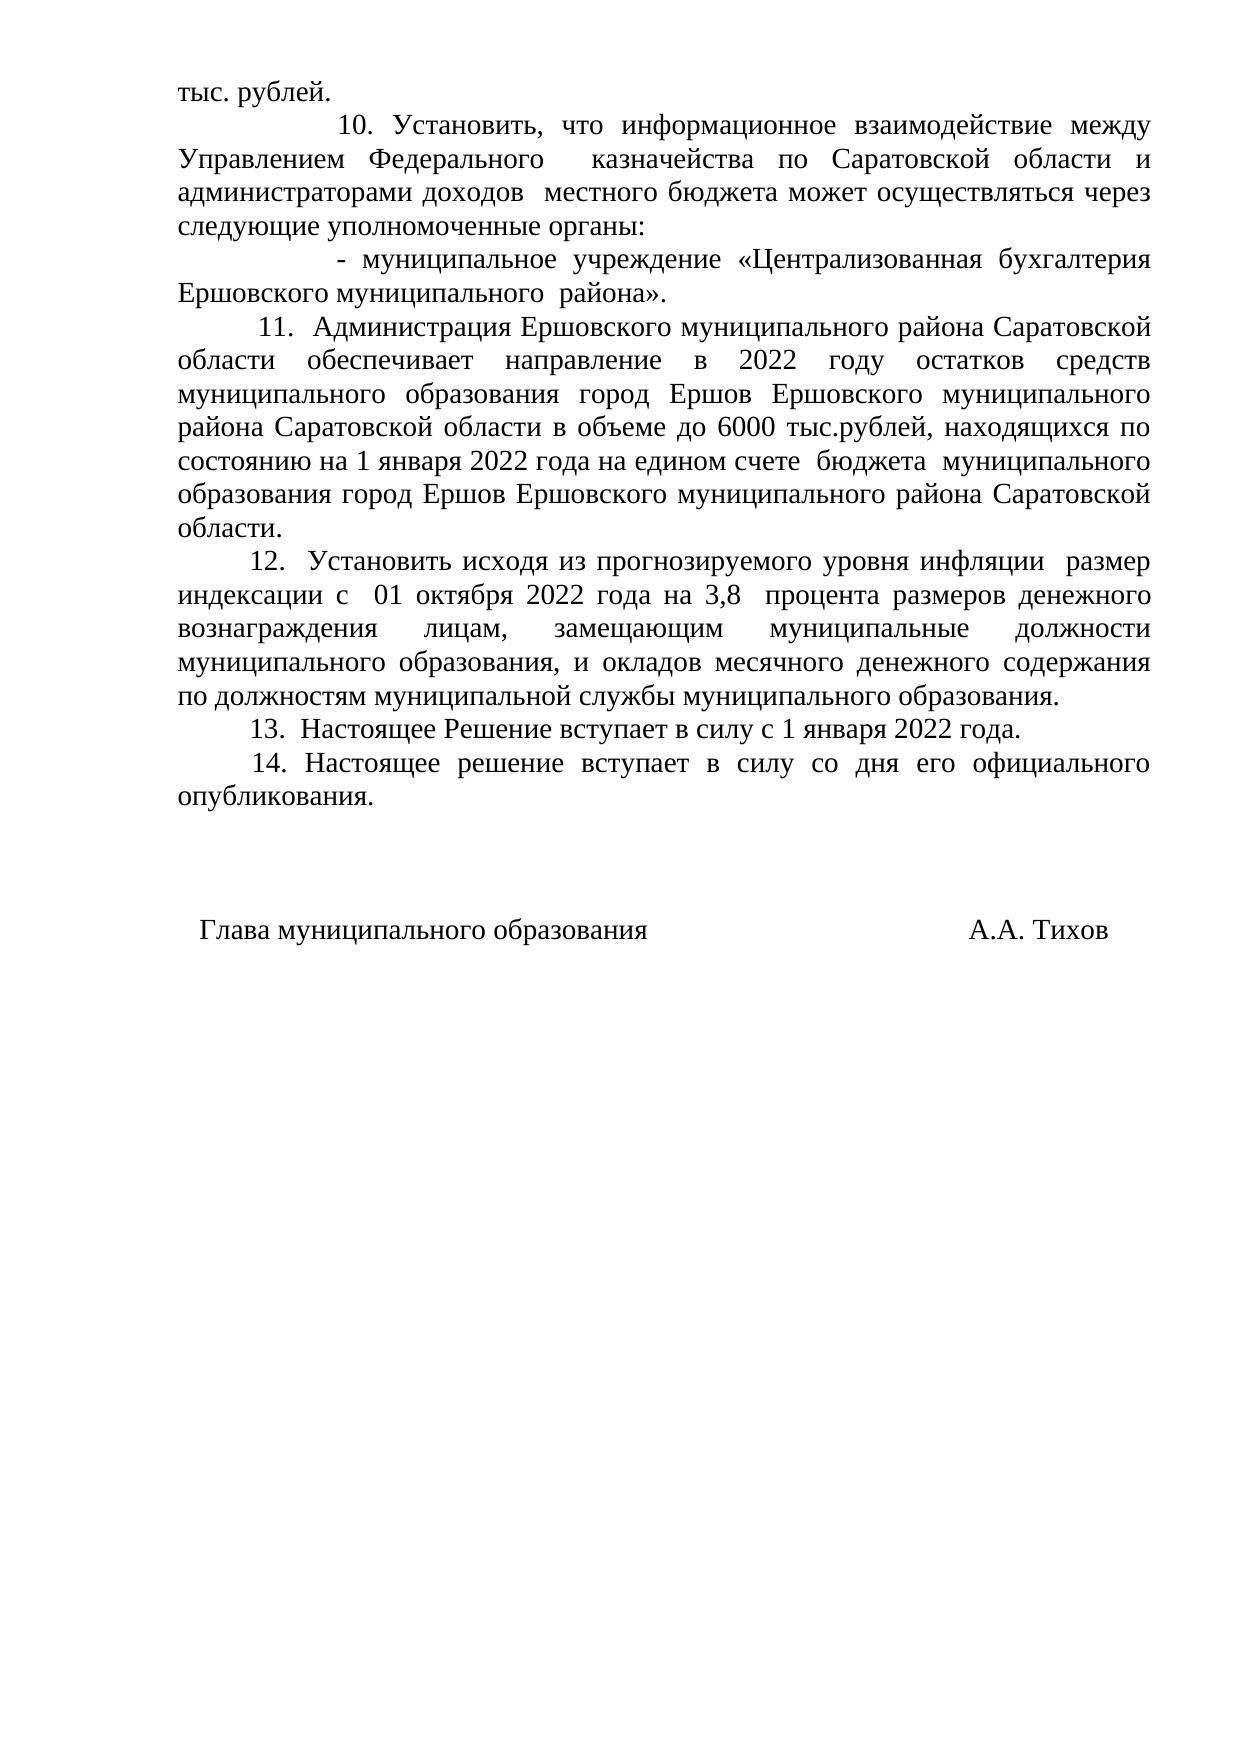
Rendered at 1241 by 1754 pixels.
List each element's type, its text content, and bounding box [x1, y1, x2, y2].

text 14. Настоящее решение вступает в силу со дня его официального опубликования. [177, 745, 1152, 812]
text 11. Администрация Ершовского муниципального района Саратовской области обеспечивает направление в 2022 году остатков средств муниципального образования город Ершов Ершовского муниципального района Саратовской области в объеме до 6000 тыс.рублей, находящихся по состоянию на 1 января 2022 года на едином счете бюджета муниципального образования город Ершов Ершовского муниципального района Саратовской области. [177, 309, 1152, 543]
text 12. Установить исходя из прогнозируемого уровня инфляции размер индексации с 01 октября 2022 года на 3,8 процента размеров денежного вознаграждения лицам, замещающим муниципальные должности муниципального образования, и окладов месячного денежного содержания по должностям муниципальной службы муниципального образования. [177, 543, 1152, 711]
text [177, 74, 1152, 107]
text - муниципальное учреждение «Централизованная бухгалтерия Ершовского муниципального района». [177, 242, 1152, 309]
text 10. Установить, что информационное взаимодействие между Управлением Федерального казначейства по Саратовской области и администраторами доходов местного бюджета может осуществляться через следующие уполномоченные органы: [177, 107, 1152, 242]
text Глава муниципального образования А.А. Тихов [177, 912, 1152, 946]
text 13. Настоящее Решение вступает в силу с 1 января 2022 года. [249, 711, 1152, 745]
